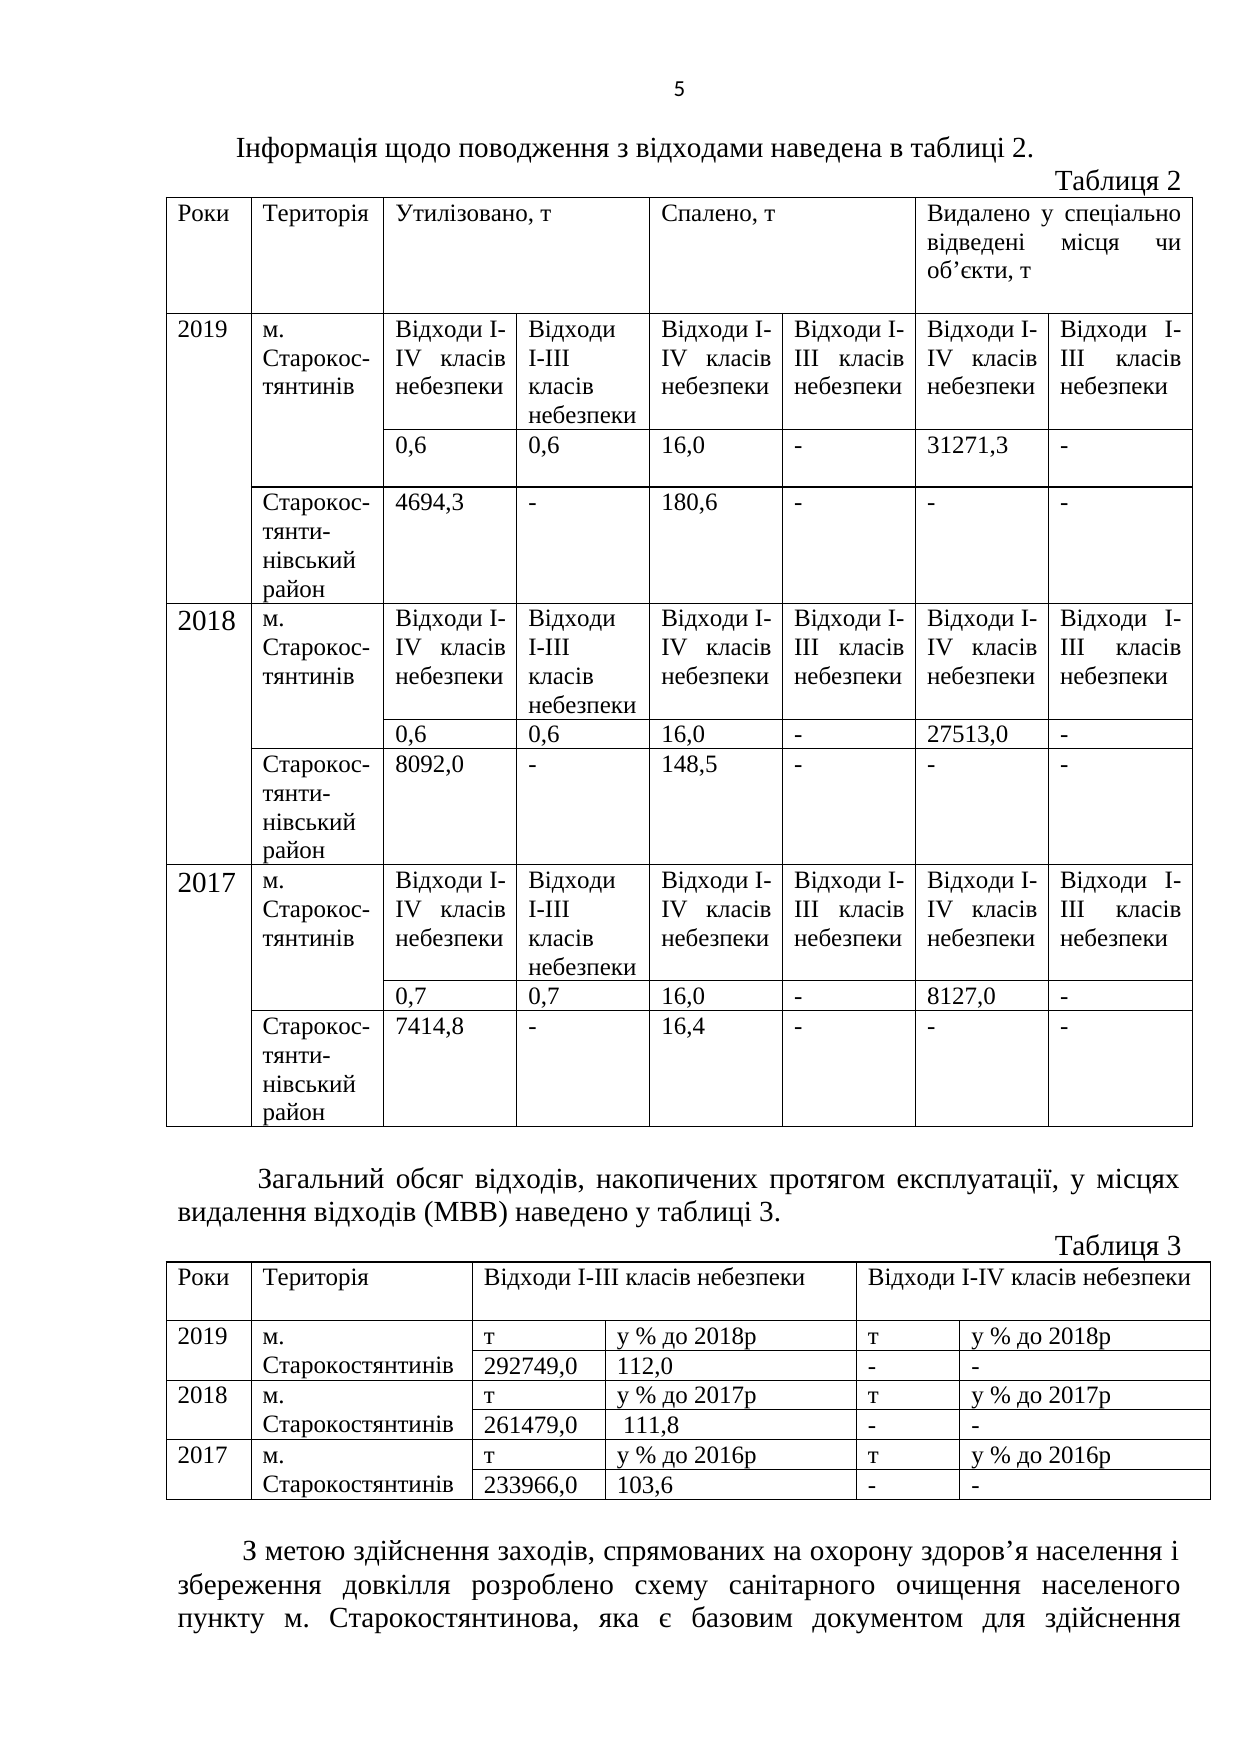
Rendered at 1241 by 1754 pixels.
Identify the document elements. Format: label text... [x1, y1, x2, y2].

table_cell - [1049, 981, 1192, 1010]
table_cell м. Старокос-тянтинів [252, 865, 383, 1010]
table_cell - [1049, 1011, 1192, 1126]
table_cell - [857, 1470, 959, 1499]
table_cell т [473, 1381, 605, 1409]
table_cell м. Старокостянтинів [252, 1321, 472, 1379]
table_cell у % до 2017р [960, 1381, 1210, 1409]
table_cell Відходи І-ІІІ класів небезпеки [1049, 865, 1192, 980]
table_header Спалено, т [650, 198, 915, 313]
table_cell 8127,0 [916, 981, 1048, 1010]
table_cell 2018 [167, 604, 251, 864]
table_cell Відходи І-ІV класів небезпеки [650, 604, 782, 718]
table_cell 148,5 [650, 749, 782, 864]
table_cell 0,7 [517, 981, 649, 1010]
table_cell 16,0 [650, 430, 782, 486]
table_cell 16,0 [650, 981, 782, 1010]
table_cell 16,4 [650, 1011, 782, 1126]
table_cell Відходи І-ІV класів небезпеки [650, 865, 782, 980]
table_cell - [1049, 430, 1192, 486]
table_cell 292749,0 [473, 1351, 605, 1379]
table_cell - [517, 488, 649, 602]
table_cell 2019 [167, 1321, 251, 1379]
table_cell - [783, 488, 915, 602]
table_cell 233966,0 [473, 1470, 605, 1499]
table_cell - [960, 1470, 1210, 1499]
table_cell 2018 [167, 1381, 251, 1439]
table_header Утилізовано, т [384, 198, 649, 313]
table_cell Відходи І-ІІІ класів небезпеки [1049, 314, 1192, 429]
table_cell 0,7 [384, 981, 516, 1010]
table_header Відходи І-ІІІ класів небезпеки [473, 1263, 856, 1320]
table_cell - [783, 749, 915, 864]
table_cell - [1049, 749, 1192, 864]
table_cell м. Старокостянтинів [252, 1381, 472, 1439]
table_cell у % до 2016р [606, 1440, 856, 1469]
table_cell т [473, 1321, 605, 1350]
table_cell Відходи І-ІІІ класів небезпеки [517, 865, 649, 980]
table_cell Старокос-тянти-нівський район [252, 1011, 383, 1126]
table_header Видалено у спеціально відведені місця чи об’єкти, т [916, 198, 1192, 313]
table_cell - [857, 1410, 959, 1439]
table_cell у % до 2018р [606, 1321, 856, 1350]
table_cell 111,8 [606, 1410, 856, 1439]
table_cell Відходи І-ІІІ класів небезпеки [517, 314, 649, 429]
table_cell - [783, 720, 915, 748]
table_cell Відходи І-ІІІ класів небезпеки [783, 314, 915, 429]
table_cell м. Старокос-тянтинів [252, 604, 383, 748]
table_cell Відходи І-ІІІ класів небезпеки [517, 604, 649, 718]
table_cell Старокос-тянти-нівський район [252, 749, 383, 864]
table_cell Відходи І-ІV класів небезпеки [650, 314, 782, 429]
table_cell 0,6 [517, 430, 649, 486]
table_cell - [960, 1351, 1210, 1379]
table_cell 2019 [167, 314, 251, 602]
table_header Територія [252, 198, 383, 313]
table_cell т [857, 1381, 959, 1409]
table_cell м. Старокос-тянтинів [252, 314, 383, 486]
table_cell у % до 2018р [960, 1321, 1210, 1350]
table_cell Відходи І-ІV класів небезпеки [916, 604, 1048, 718]
table_cell Відходи І-ІІІ класів небезпеки [1049, 604, 1192, 718]
table_cell 0,6 [384, 720, 516, 748]
table_cell т [857, 1321, 959, 1350]
table_cell 0,6 [517, 720, 649, 748]
table_cell Відходи І-ІV класів небезпеки [384, 604, 516, 718]
table_cell - [783, 430, 915, 486]
table_header Роки [167, 1263, 251, 1320]
table_cell у % до 2016р [960, 1440, 1210, 1469]
table_cell т [857, 1440, 959, 1469]
table_cell 0,6 [384, 430, 516, 486]
table_cell - [916, 749, 1048, 864]
table_cell 2017 [167, 865, 251, 1126]
text Таблиця 3 [177, 1228, 1181, 1261]
table_header Територія [252, 1263, 472, 1320]
table_cell - [1049, 720, 1192, 748]
table_cell - [960, 1410, 1210, 1439]
table_cell 2017 [167, 1440, 251, 1499]
table_cell 103,6 [606, 1470, 856, 1499]
table_cell - [857, 1351, 959, 1379]
table_cell т [473, 1440, 605, 1469]
table_cell - [517, 1011, 649, 1126]
table_cell - [1049, 488, 1192, 602]
table_cell 27513,0 [916, 720, 1048, 748]
table_header Відходи І-ІV класів небезпеки [857, 1263, 1210, 1320]
table_cell - [783, 1011, 915, 1126]
table_cell - [783, 981, 915, 1010]
table_cell у % до 2017р [606, 1381, 856, 1409]
table_header Роки [167, 198, 251, 313]
table_cell м. Старокостянтинів [252, 1440, 472, 1499]
table_cell - [517, 749, 649, 864]
table_cell Відходи І-ІІІ класів небезпеки [783, 604, 915, 718]
table_cell Старокос-тянти-нівський район [252, 488, 383, 602]
table_cell 31271,3 [916, 430, 1048, 486]
table_cell Відходи І-ІV класів небезпеки [384, 865, 516, 980]
text Інформація щодо поводження з відходами наведена в таблиці 2. [177, 130, 1181, 163]
table_cell 261479,0 [473, 1410, 605, 1439]
table_cell 180,6 [650, 488, 782, 602]
table_cell Відходи І-ІІІ класів небезпеки [783, 865, 915, 980]
table_cell 8092,0 [384, 749, 516, 864]
table_cell 4694,3 [384, 488, 516, 602]
text Загальний обсяг відходів, накопичених протягом експлуатації, у місцях видалення відходів (МВВ) наведено у таблиці 3. [177, 1161, 1181, 1228]
table_cell - [916, 1011, 1048, 1126]
text Таблиця 2 [177, 163, 1181, 197]
table_cell 7414,8 [384, 1011, 516, 1126]
table_cell Відходи І-ІV класів небезпеки [384, 314, 516, 429]
table_cell - [916, 488, 1048, 602]
table_cell 112,0 [606, 1351, 856, 1379]
table_cell 16,0 [650, 720, 782, 748]
table_cell Відходи І-ІV класів небезпеки [916, 865, 1048, 980]
table_cell Відходи І-ІV класів небезпеки [916, 314, 1048, 429]
